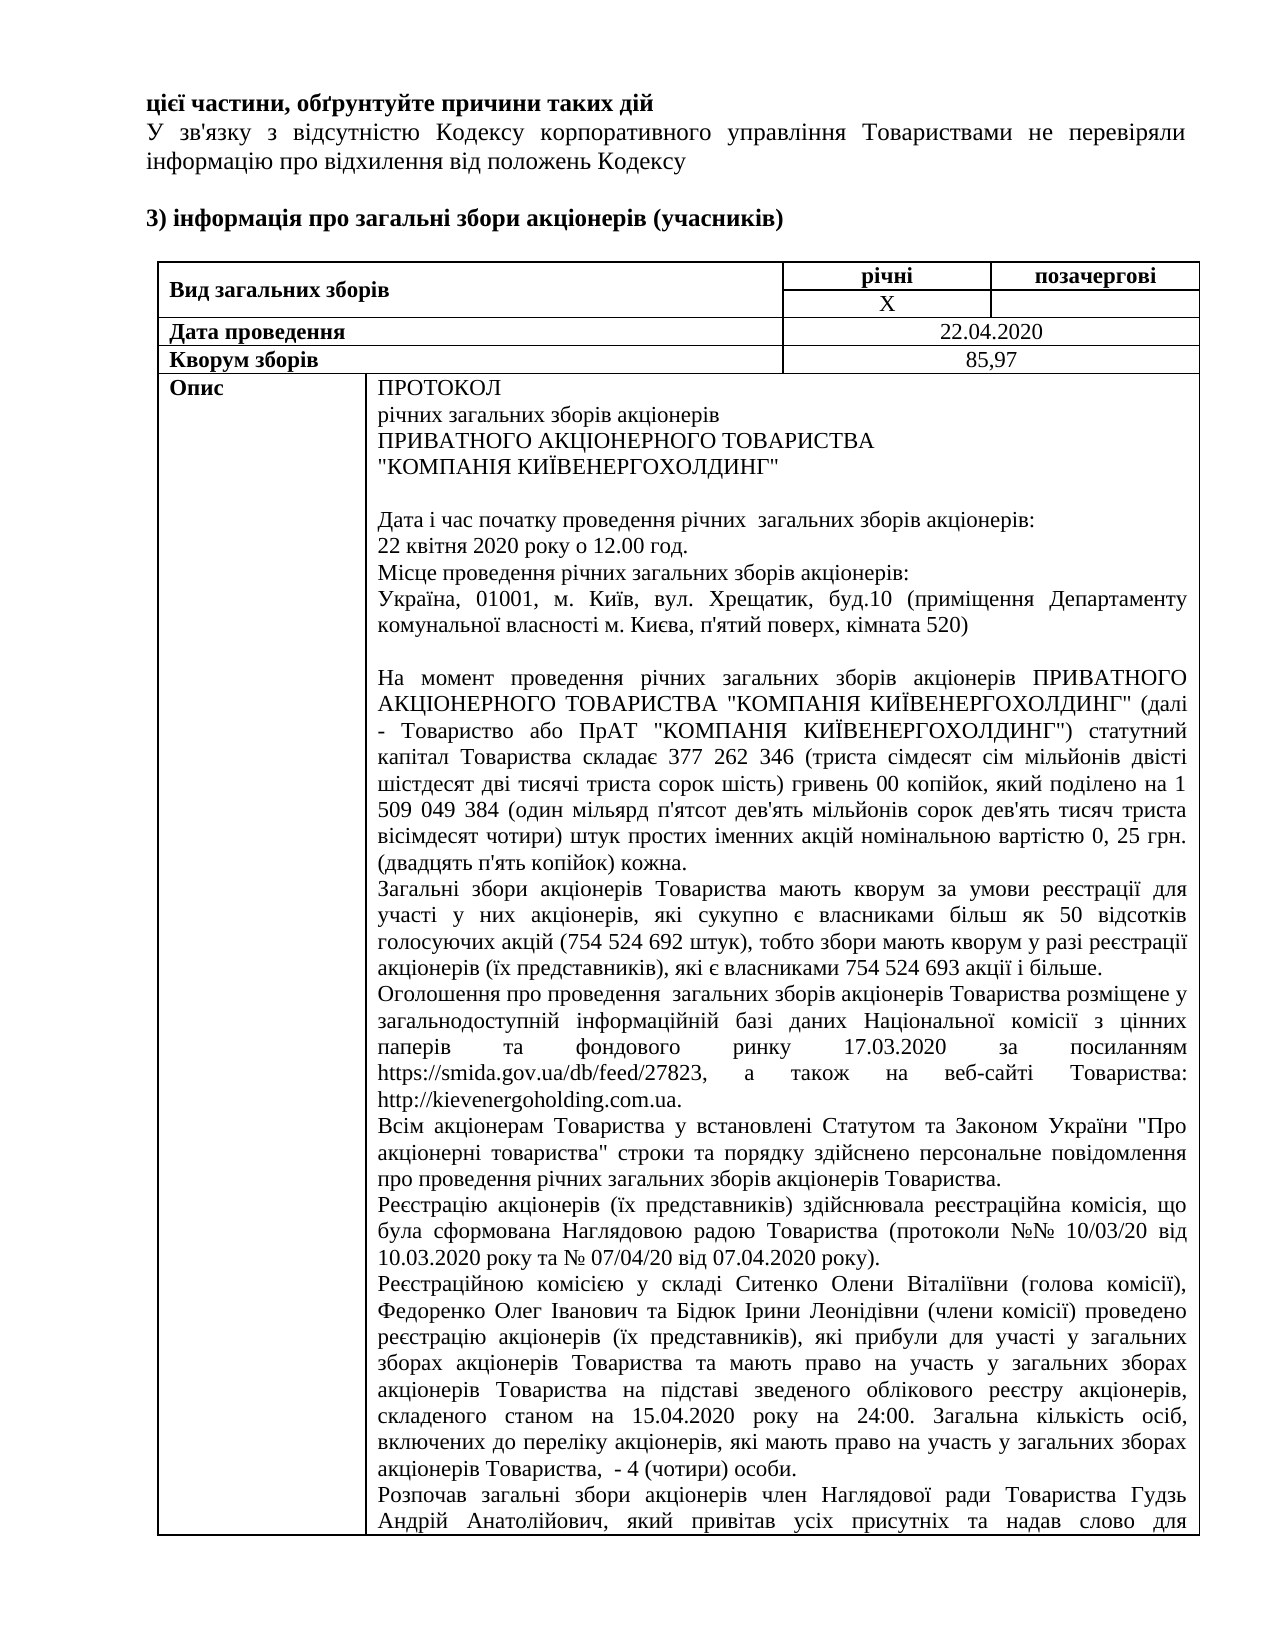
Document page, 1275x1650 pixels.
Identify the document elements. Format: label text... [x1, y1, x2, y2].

table_cell Опис [159, 374, 365, 1534]
table_header Вид загальних зборів [159, 263, 782, 317]
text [146, 88, 1186, 117]
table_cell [367, 374, 1199, 1534]
text У зв'язку з вiдсутнiстю Кодексу корпоративного управлiння Товариствами не перевiряли iнформацiю про вiдхилення вiд положень Кодексу [146, 117, 1186, 175]
table_cell [992, 291, 1199, 317]
table_cell Кворум зборів [159, 346, 782, 373]
table_header позачергові [992, 263, 1199, 289]
table_header річні [784, 263, 990, 289]
table_cell 22.04.2020 [784, 318, 1199, 345]
table_cell 85,97 [784, 346, 1199, 373]
table_cell Дата проведення [159, 318, 782, 345]
table_cell X [784, 291, 990, 317]
text 3) інформація про загальні збори акціонерів (учасників) [146, 203, 1186, 232]
